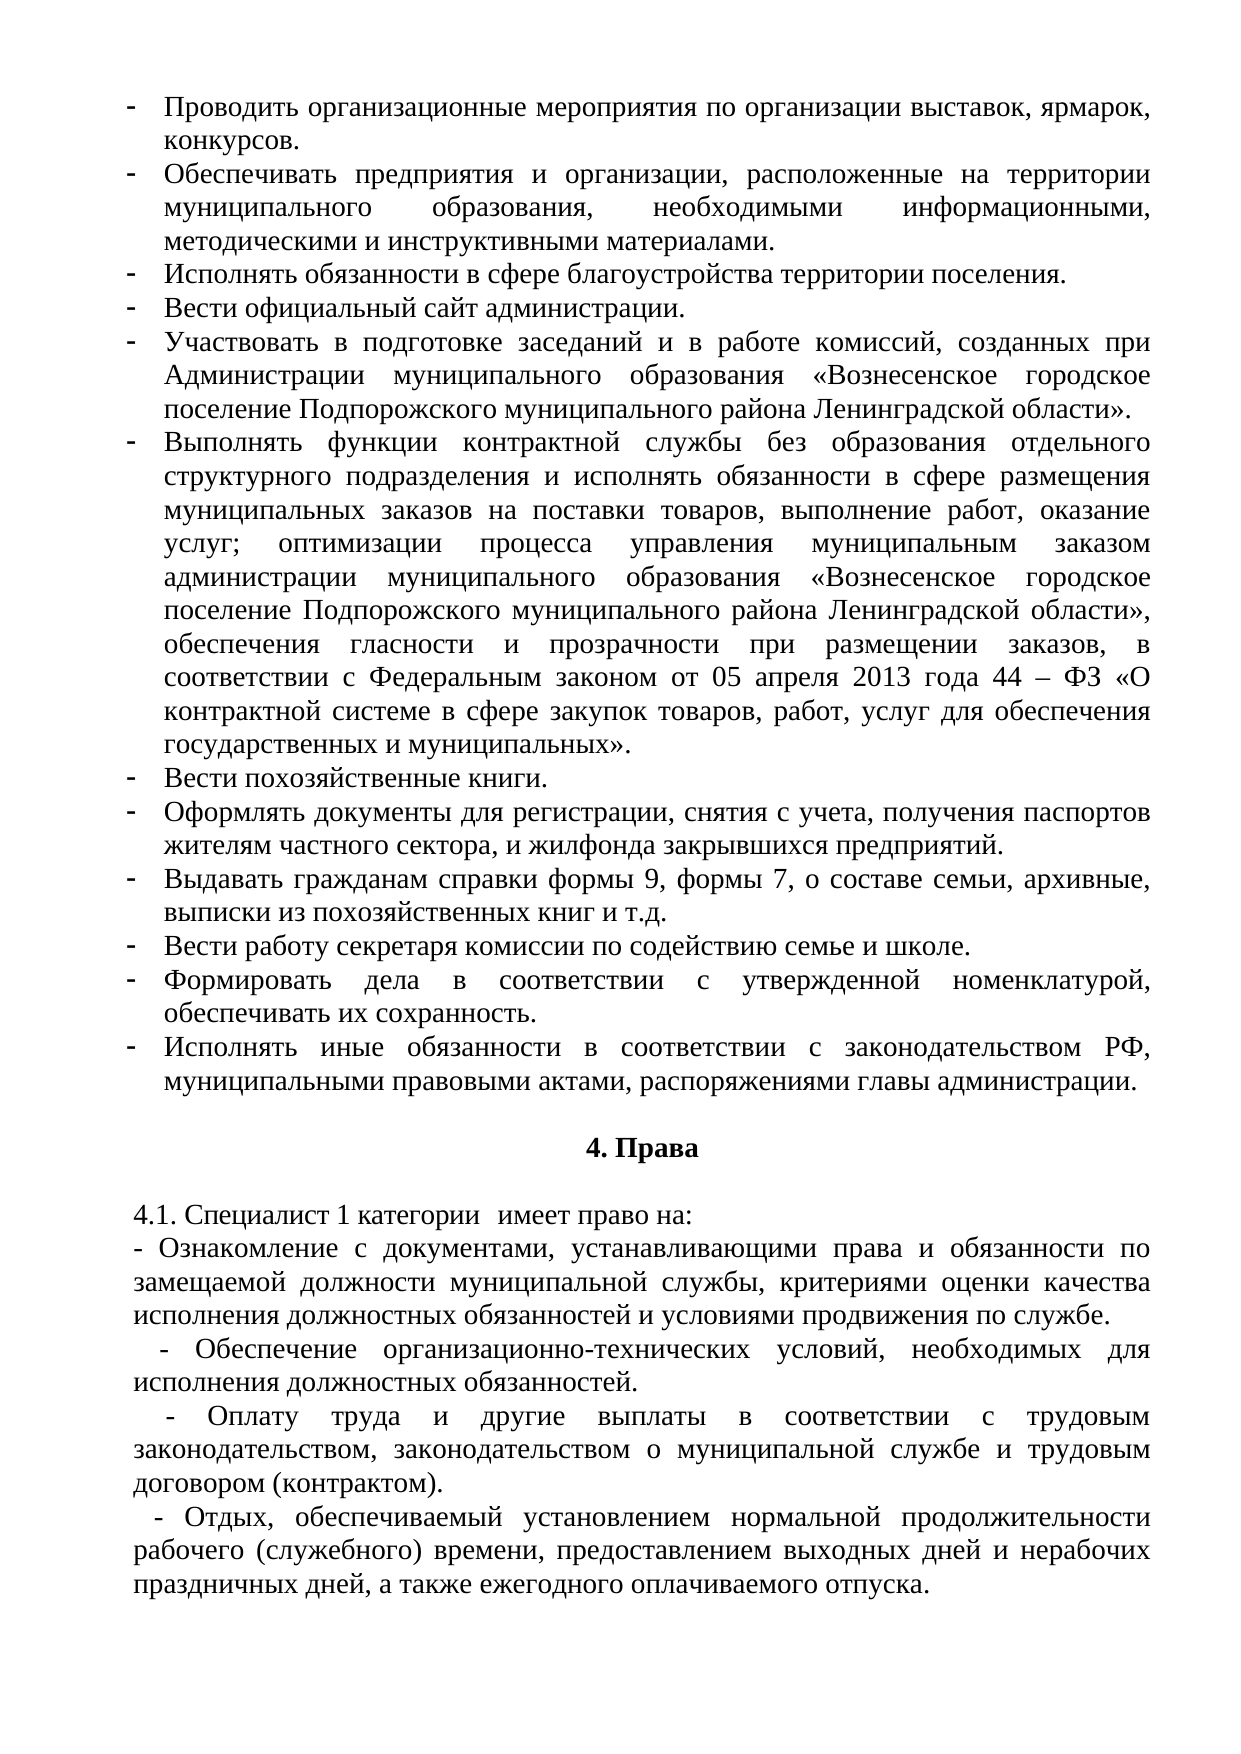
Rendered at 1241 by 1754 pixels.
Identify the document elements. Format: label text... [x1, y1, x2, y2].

text - Отдых, обеспечиваемый установлением нормальной продолжительности рабочего (служебного) времени, предоставлением выходных дней и нерабочих праздничных дней, а также ежегодного оплачиваемого отпуска. [133, 1499, 1152, 1599]
list Вести похозяйственные книги. [126, 760, 1152, 794]
list Проводить организационные мероприятия по организации выставок, ярмарок, конкурсов. [126, 89, 1152, 156]
list Выполнять функции контрактной службы без образования отдельного структурного подразделения и исполнять обязанности в сфере размещения муниципальных заказов на поставки товаров, выполнение работ, оказание услуг; оптимизации процесса управления муниципальным заказом администрации муниципального образования «Вознесенское городское поселение Подпорожского муниципального района Ленинградской области», обеспечения гласности и прозрачности при размещении заказов, в соответствии с Федеральным законом от 05 апреля 2013 года 44 – ФЗ «О контрактной системе в сфере закупок товаров, работ, услуг для обеспечения государственных и муниципальных». [126, 424, 1152, 760]
list Формировать дела в соответствии с утвержденной номенклатурой, обеспечивать их сохранность. [126, 962, 1152, 1029]
list Исполнять обязанности в сфере благоустройства территории поселения. [126, 257, 1152, 290]
text - Оплату труда и другие выплаты в соответствии с трудовым законодательством, законодательством о муниципальной службе и трудовым договором (контрактом). [133, 1398, 1152, 1499]
text 4. Права [133, 1130, 1152, 1163]
list Обеспечивать предприятия и организации, расположенные на территории муниципального образования, необходимыми информационными, методическими и инструктивными материалами. [126, 156, 1152, 257]
text 4.1. Специалист 1 категории имеет право на: [133, 1197, 1152, 1230]
list Вести официальный сайт администрации. [126, 290, 1152, 324]
list Исполнять иные обязанности в соответствии с законодательством РФ, муниципальными правовыми актами, распоряжениями главы администрации. [126, 1029, 1152, 1096]
list Участвовать в подготовке заседаний и в работе комиссий, созданных при Администрации муниципального образования «Вознесенское городское поселение Подпорожского муниципального района Ленинградской области». [126, 324, 1152, 424]
list Выдавать гражданам справки формы 9, формы 7, о составе семьи, архивные, выписки из похозяйственных книг и т.д. [126, 861, 1152, 928]
text - Обеспечение организационно-технических условий, необходимых для исполнения должностных обязанностей. [133, 1331, 1152, 1398]
text - Ознакомление с документами, устанавливающими права и обязанности по замещаемой должности муниципальной службы, критериями оценки качества исполнения должностных обязанностей и условиями продвижения по службе. [133, 1230, 1152, 1331]
list Оформлять документы для регистрации, снятия с учета, получения паспортов жителям частного сектора, и жилфонда закрывшихся предприятий. [126, 794, 1152, 861]
list Вести работу секретаря комиссии по содействию семье и школе. [126, 928, 1152, 962]
